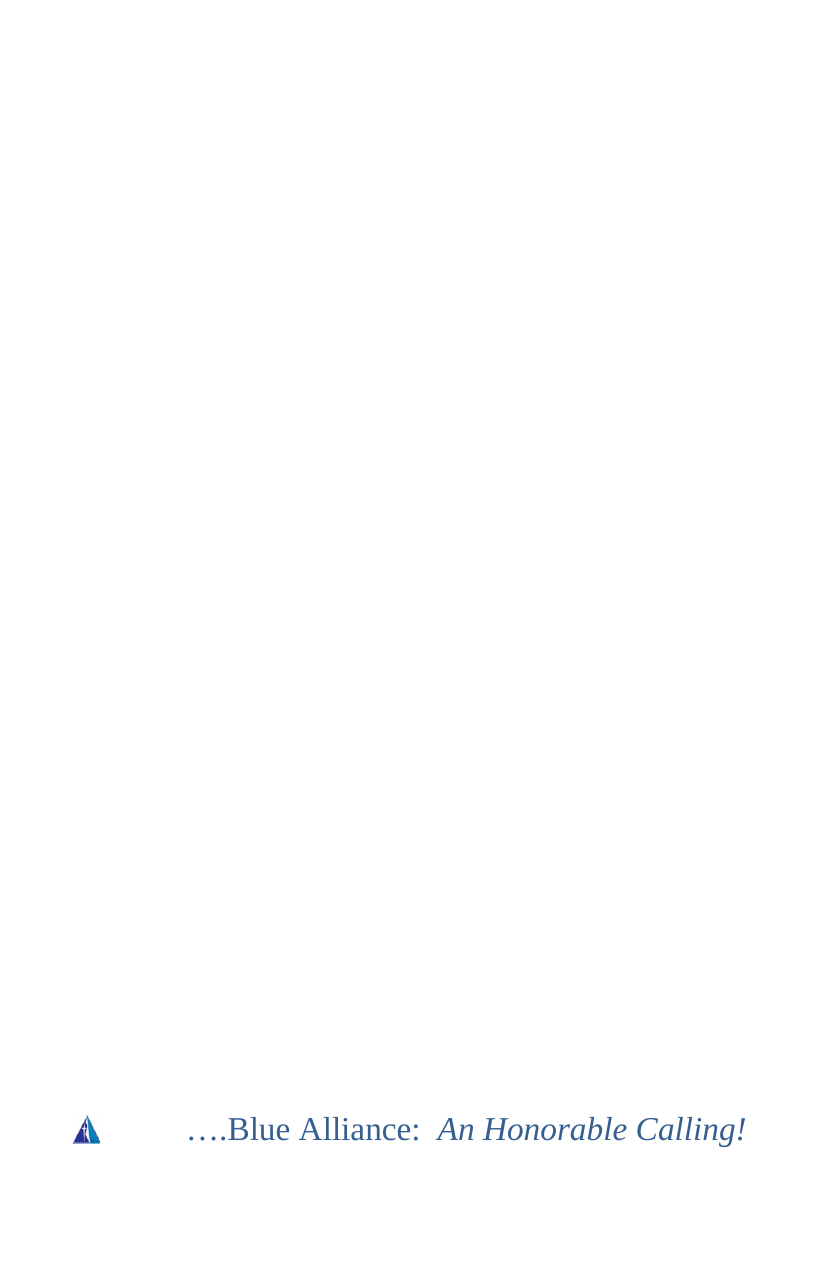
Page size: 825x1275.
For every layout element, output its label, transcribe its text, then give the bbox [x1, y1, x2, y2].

text ….Blue Alliance: An Honorable Calling! [75, 1109, 750, 1148]
picture [72, 1115, 101, 1144]
